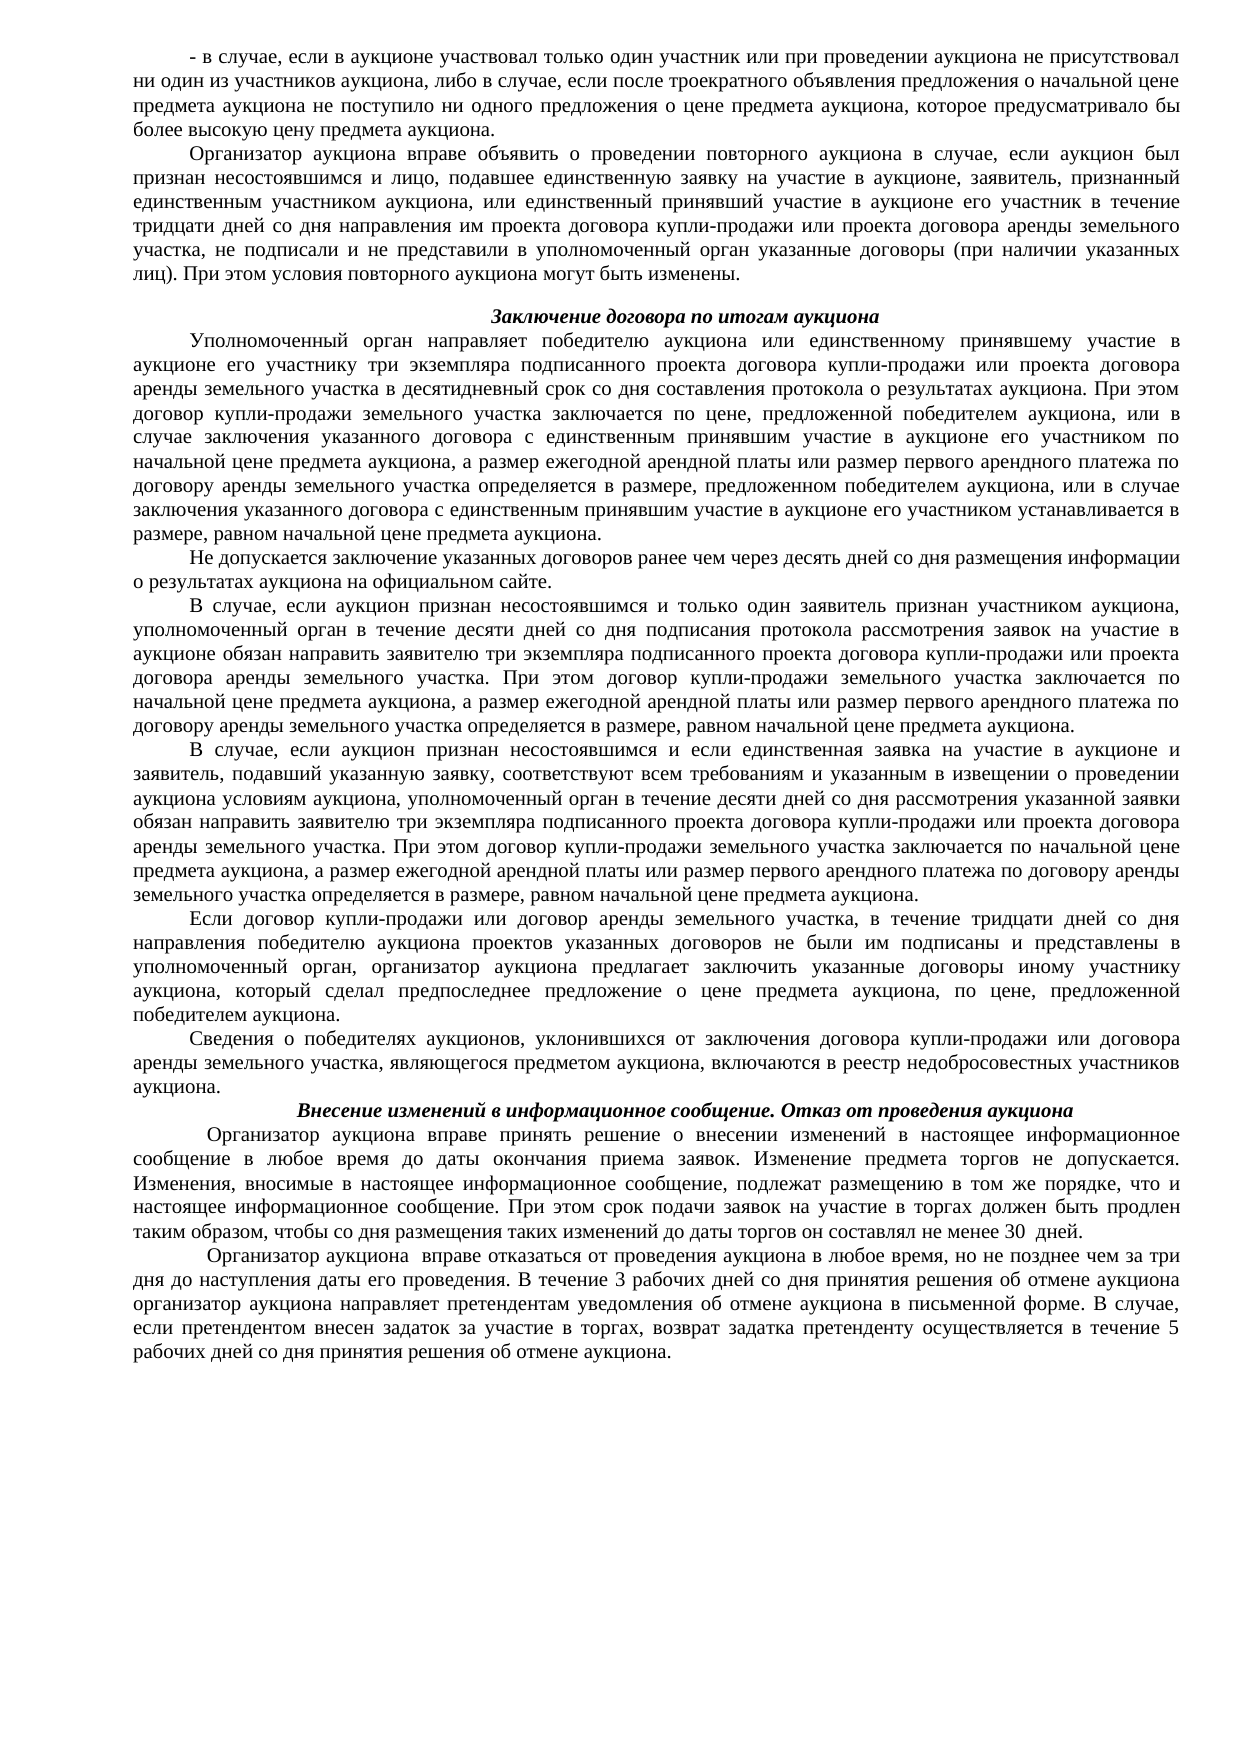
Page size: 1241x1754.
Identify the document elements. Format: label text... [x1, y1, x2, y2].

text В случае, если аукцион признан несостоявшимся и если единственная заявка на участие в аукционе и заявитель, подавший указанную заявку, соответствуют всем требованиям и указанным в извещении о проведении аукциона условиям аукциона, уполномоченный орган в течение десяти дней со дня рассмотрения указанной заявки обязан направить заявителю три экземпляра подписанного проекта договора купли-продажи или проекта договора аренды земельного участка. При этом договор купли-продажи земельного участка заключается по начальной цене предмета аукциона, а размер ежегодной арендной платы или размер первого арендного платежа по договору аренды земельного участка определяется в размере, равном начальной цене предмета аукциона. [133, 737, 1181, 906]
text Организатор аукциона вправе объявить о проведении повторного аукциона в случае, если аукцион был признан несостоявшимся и лицо, подавшее единственную заявку на участие в аукционе, заявитель, признанный единственным участником аукциона, или единственный принявший участие в аукционе его участник в течение тридцати дней со дня направления им проекта договора купли-продажи или проекта договора аренды земельного участка, не подписали и не представили в уполномоченный орган указанные договоры (при наличии указанных лиц). При этом условия повторного аукциона могут быть изменены. [133, 141, 1181, 285]
text Не допускается заключение указанных договоров ранее чем через десять дней со дня размещения информации о результатах аукциона на официальном сайте. [133, 545, 1181, 593]
text Заключение договора по итогам аукциона [133, 304, 1181, 328]
text Внесение изменений в информационное сообщение. Отказ от проведения аукциона [133, 1098, 1181, 1122]
text Уполномоченный орган направляет победителю аукциона или единственному принявшему участие в аукционе его участнику три экземпляра подписанного проекта договора купли-продажи или проекта договора аренды земельного участка в десятидневный срок со дня составления протокола о результатах аукциона. При этом договор купли-продажи земельного участка заключается по цене, предложенной победителем аукциона, или в случае заключения указанного договора с единственным принявшим участие в аукционе его участником по начальной цене предмета аукциона, а размер ежегодной арендной платы или размер первого арендного платежа по договору аренды земельного участка определяется в размере, предложенном победителем аукциона, или в случае заключения указанного договора с единственным принявшим участие в аукционе его участником устанавливается в размере, равном начальной цене предмета аукциона. [133, 328, 1181, 545]
text Если договор купли-продажи или договор аренды земельного участка, в течение тридцати дней со дня направления победителю аукциона проектов указанных договоров не были им подписаны и представлены в уполномоченный орган, организатор аукциона предлагает заключить указанные договоры иному участнику аукциона, который сделал предпоследнее предложение о цене предмета аукциона, по цене, предложенной победителем аукциона. [133, 906, 1181, 1026]
text - в случае, если в аукционе участвовал только один участник или при проведении аукциона не присутствовал ни один из участников аукциона, либо в случае, если после троекратного объявления предложения о начальной цене предмета аукциона не поступило ни одного предложения о цене предмета аукциона, которое предусматривало бы более высокую цену предмета аукциона. [133, 44, 1181, 141]
text Сведения о победителях аукционов, уклонившихся от заключения договора купли-продажи или договора аренды земельного участка, являющегося предметом аукциона, включаются в реестр недобросовестных участников аукциона. [133, 1026, 1181, 1098]
text В случае, если аукцион признан несостоявшимся и только один заявитель признан участником аукциона, уполномоченный орган в течение десяти дней со дня подписания протокола рассмотрения заявок на участие в аукционе обязан направить заявителю три экземпляра подписанного проекта договора купли-продажи или проекта договора аренды земельного участка. При этом договор купли-продажи земельного участка заключается по начальной цене предмета аукциона, а размер ежегодной арендной платы или размер первого арендного платежа по договору аренды земельного участка определяется в размере, равном начальной цене предмета аукциона. [133, 593, 1181, 737]
text Организатор аукциона вправе отказаться от проведения аукциона в любое время, но не позднее чем за три дня до наступления даты его проведения. В течение 3 рабочих дней со дня принятия решения об отмене аукциона организатор аукциона направляет претендентам уведомления об отмене аукциона в письменной форме. В случае, если претендентом внесен задаток за участие в торгах, возврат задатка претенденту осуществляется в течение 5 рабочих дней со дня принятия решения об отмене аукциона. [133, 1243, 1181, 1363]
text Организатор аукциона вправе принять решение о внесении изменений в настоящее информационное сообщение в любое время до даты окончания приема заявок. Изменение предмета торгов не допускается. Изменения, вносимые в настоящее информационное сообщение, подлежат размещению в том же порядке, что и настоящее информационное сообщение. При этом срок подачи заявок на участие в торгах должен быть продлен таким образом, чтобы со дня размещения таких изменений до даты торгов он составлял не менее 30 дней. [133, 1122, 1181, 1243]
